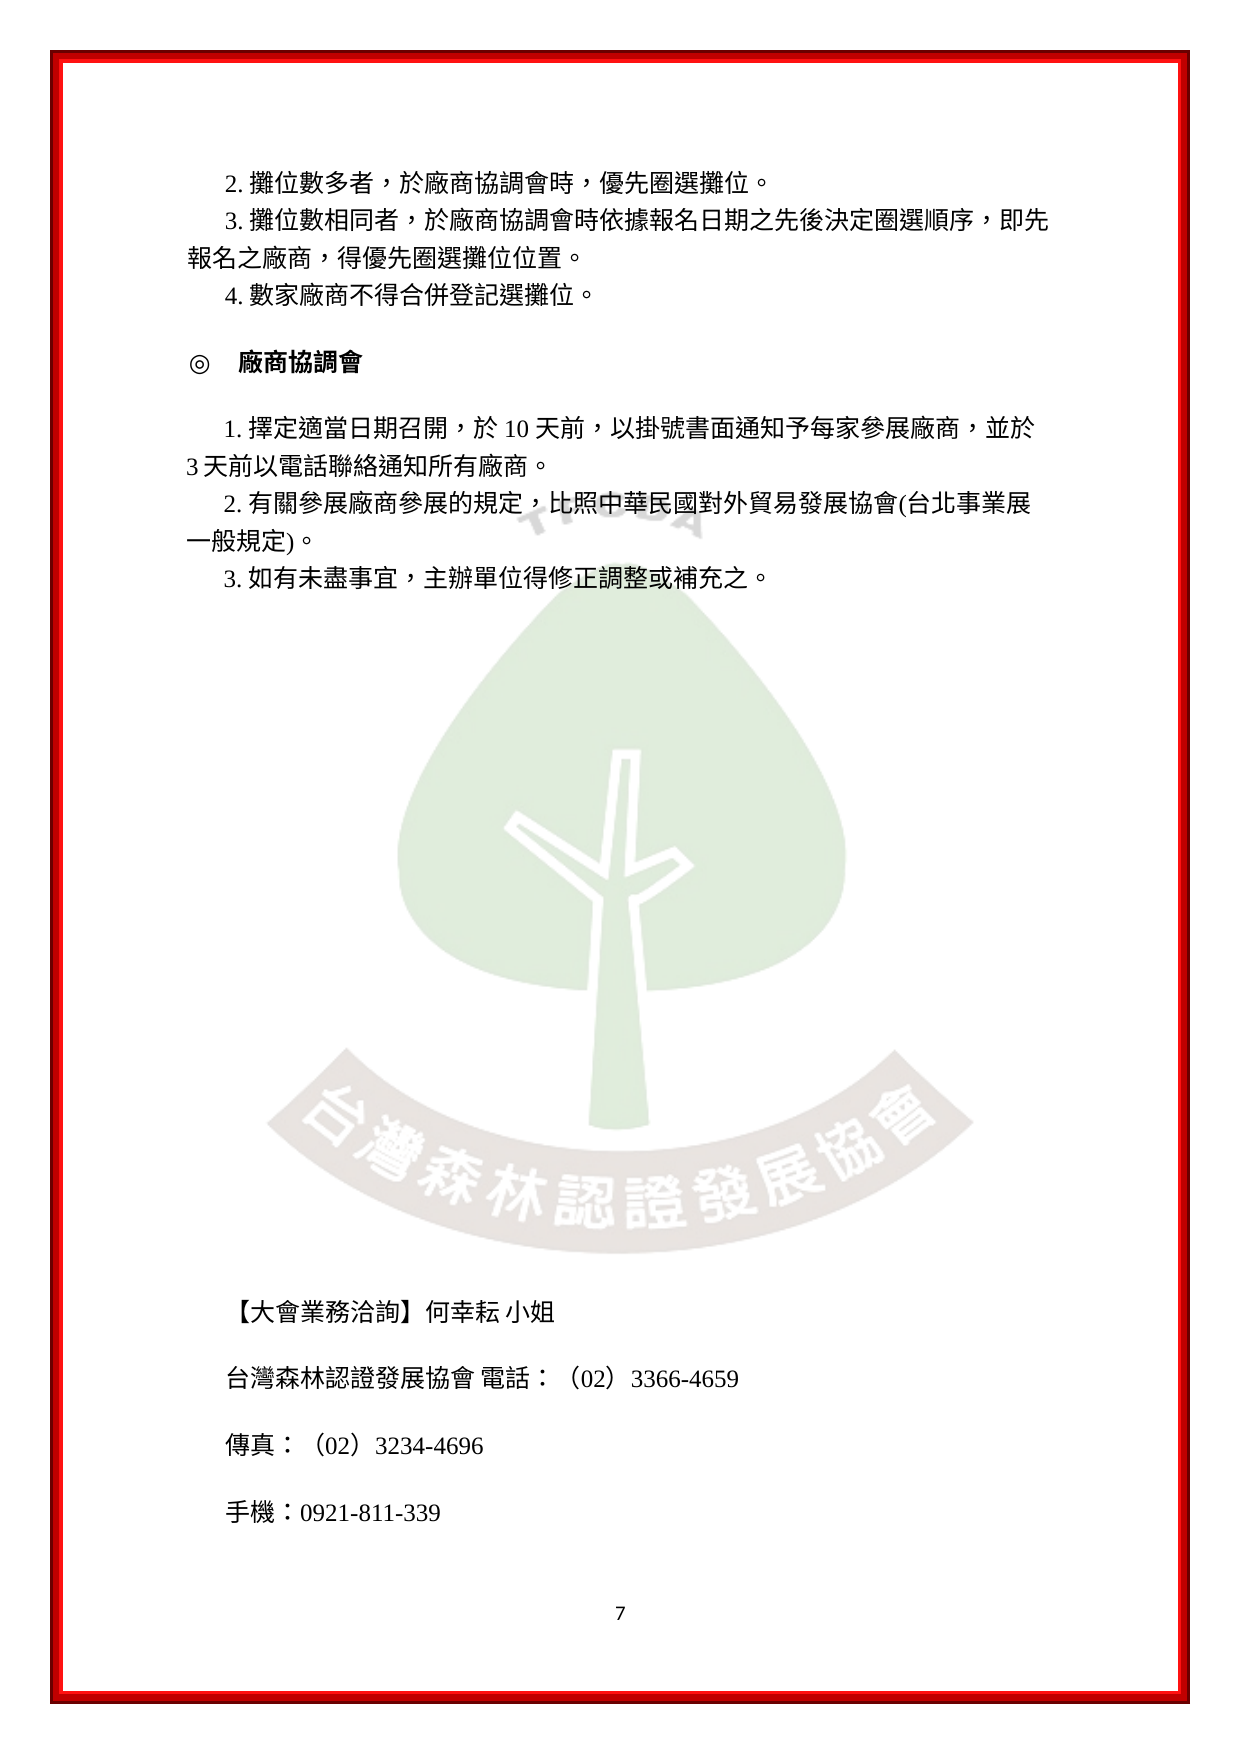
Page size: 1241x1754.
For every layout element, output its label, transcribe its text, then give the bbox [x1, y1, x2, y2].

text 台灣森林認證發展協會 電話：（02）3366-4659 [187, 1358, 1053, 1396]
list 廠商協調會 [188, 342, 1053, 379]
text 手機：0921-811-339 [187, 1492, 1053, 1529]
text 3. 如有未盡事宜，主辦單位得修正調整或補充之。 [186, 558, 1053, 596]
text 1. 擇定適當日期召開，於 10 天前，以掛號書面通知予每家參展廠商，並於 3天前以電話聯絡通知所有廠商。 [186, 408, 1053, 483]
text 4. 數家廠商不得合併登記選攤位。 [187, 275, 1053, 312]
text 2. 攤位數多者，於廠商協調會時，優先圈選攤位。 [187, 162, 1053, 200]
text 2. 有關參展廠商參展的規定，比照中華民國對外貿易發展協會(台北事業展一般規定)。 [186, 483, 1053, 558]
text 【大會業務洽詢】何幸耘 小姐 [187, 1292, 1053, 1329]
text 傳真：（02）3234-4696 [187, 1425, 1053, 1462]
text 3. 攤位數相同者，於廠商協調會時依據報名日期之先後決定圈選順序，即先報名之廠商，得優先圈選攤位位置。 [187, 200, 1053, 275]
